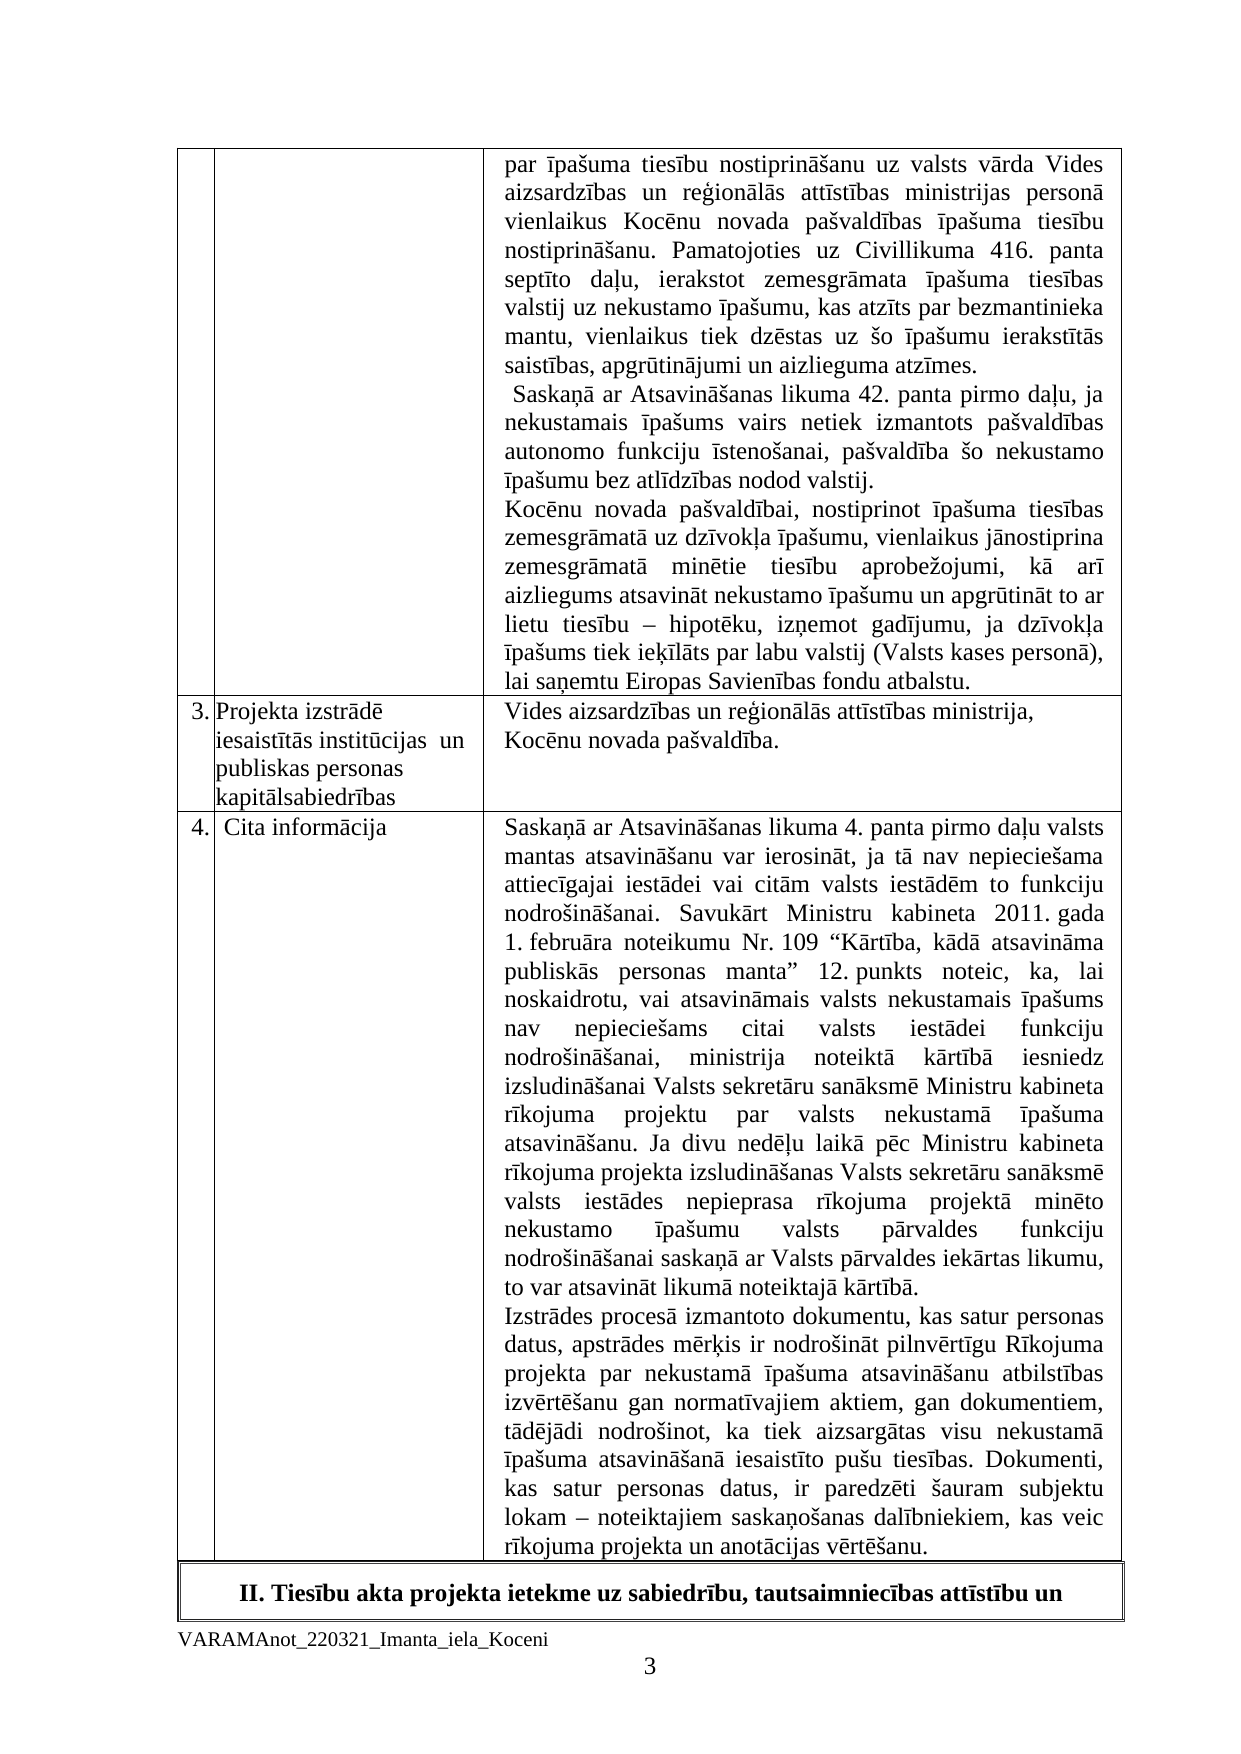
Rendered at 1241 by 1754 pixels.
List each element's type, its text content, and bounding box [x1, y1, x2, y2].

table_cell 3. [178, 696, 214, 811]
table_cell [484, 149, 1121, 695]
table_cell Cita informācija [215, 812, 483, 1559]
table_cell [215, 149, 483, 695]
table_cell Projekta izstrādē iesaistītās institūcijas un publiskas personas kapitālsabiedrības [215, 696, 483, 811]
table_cell Vides aizsardzības un reģionālās attīstības ministrija, Kocēnu novada pašvaldība. [484, 696, 1121, 811]
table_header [181, 1564, 1122, 1618]
table_cell 4. [178, 812, 214, 1559]
table_cell 2. [178, 149, 214, 695]
table_cell Saskaņā ar Atsavināšanas likuma 4. panta pirmo daļu valsts mantas atsavināšanu var ierosināt, ja tā nav nepieciešama attiecīgajai iestādei vai citām valsts iestādēm to funkciju nodrošināšanai. Savukārt Ministru kabineta 2011. gada 1. februāra noteikumu Nr. 109 “Kārtība, kādā atsavināma publiskās personas manta” 12. punkts noteic, ka, lai noskaidrotu, vai atsavināmais valsts nekustamais īpašums nav nepieciešams citai valsts iestādei funkciju nodrošināšanai, ministrija noteiktā kārtībā iesniedz izsludināšanai Valsts sekretāru sanāksmē Ministru kabineta rīkojuma projektu par valsts nekustamā īpašuma atsavināšanu. Ja divu nedēļu laikā pēc Ministru kabineta rīkojuma projekta izsludināšanas Valsts sekretāru sanāksmē valsts iestādes nepieprasa rīkojuma projektā minēto nekustamo īpašumu valsts pārvaldes funkciju nodrošināšanai saskaņā ar Valsts pārvaldes iekārtas likumu, to var atsavināt likumā noteiktajā kārtībā. Izstrādes procesā izmantoto dokumentu, kas satur personas datus, apstrādes mērķis ir nodrošināt pilnvērtīgu Rīkojuma projekta par nekustamā īpašuma atsavināšanu atbilstības izvērtēšanu gan normatīvajiem aktiem, gan dokumentiem, tādējādi nodrošinot, ka tiek aizsargātas visu nekustamā īpašuma atsavināšanā iesaistīto pušu tiesības. Dokumenti, kas satur personas datus, ir paredzēti šauram subjektu lokam – noteiktajiem saskaņošanas dalībniekiem, kas veic rīkojuma projekta un anotācijas vērtēšanu. [484, 812, 1121, 1559]
